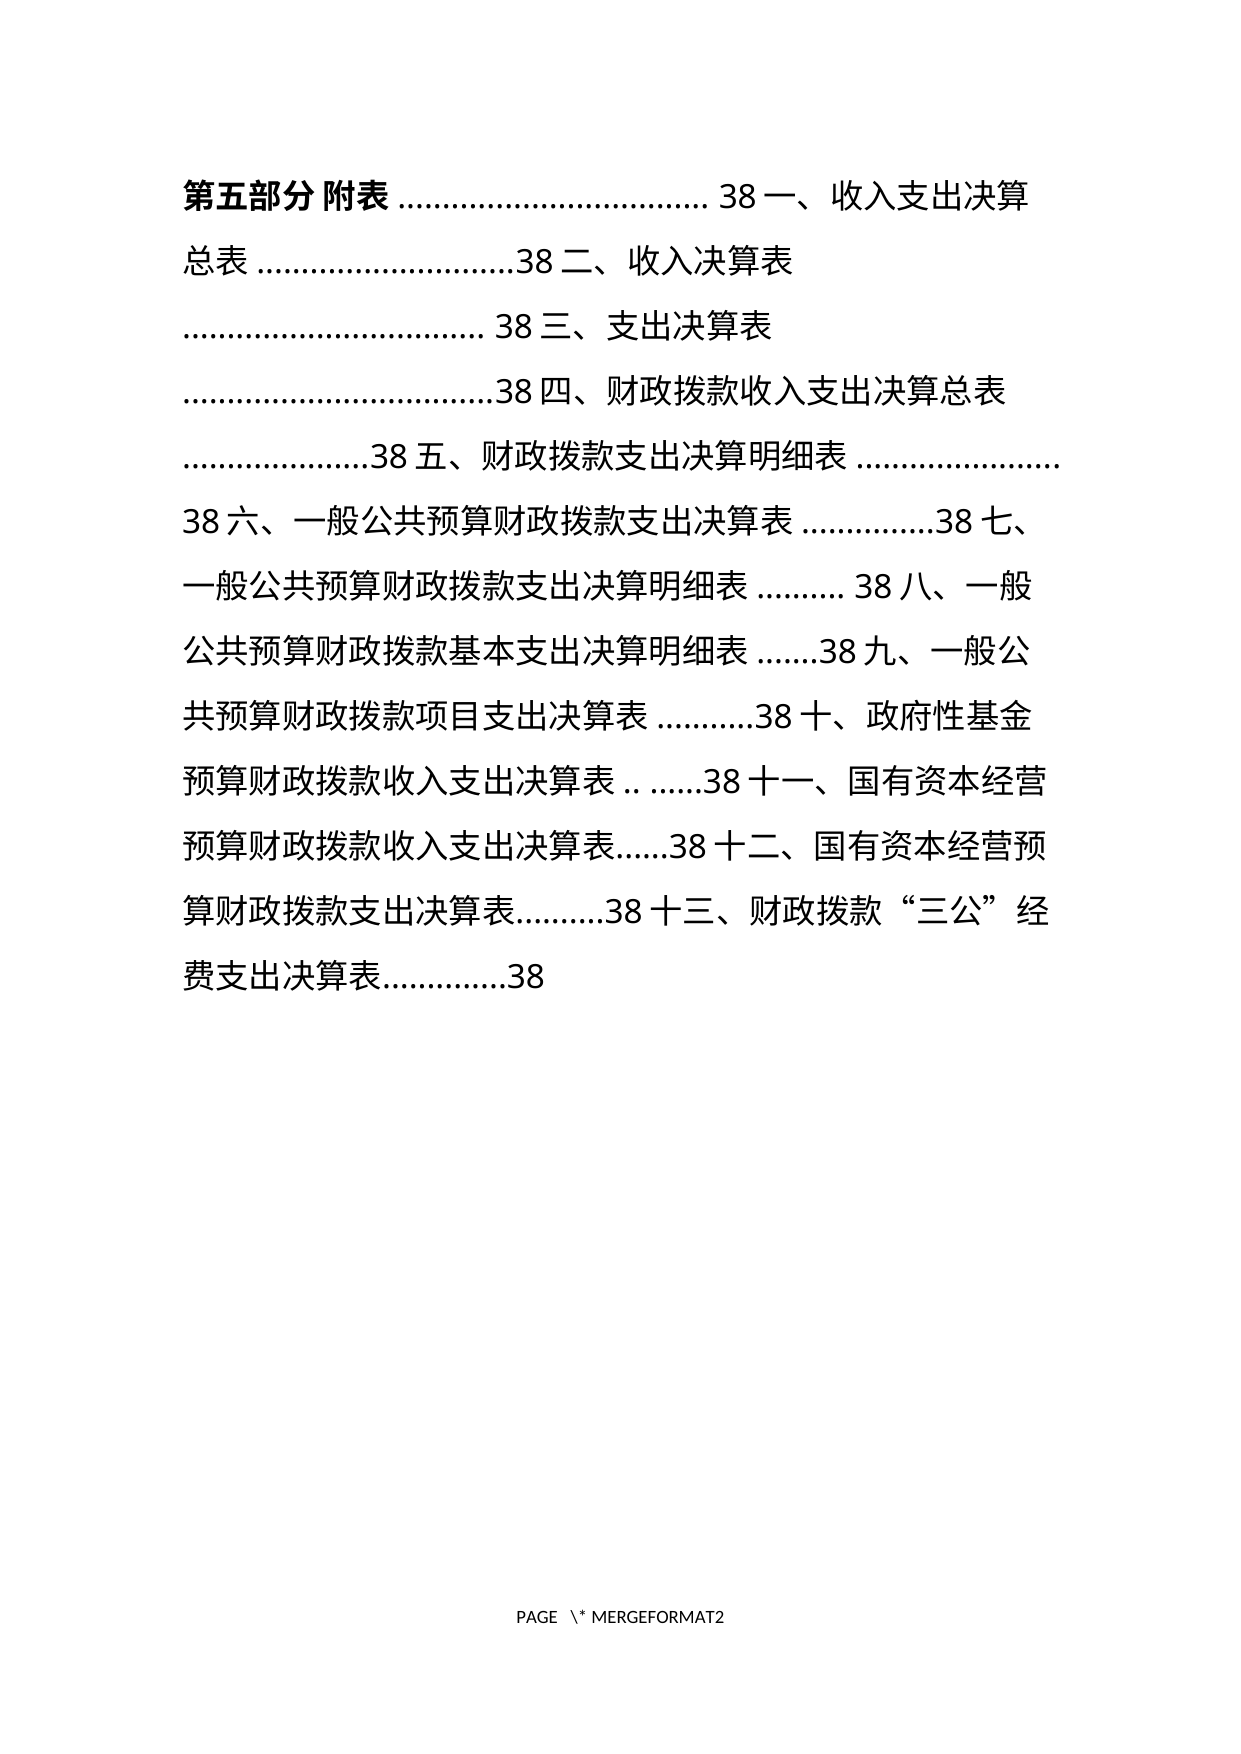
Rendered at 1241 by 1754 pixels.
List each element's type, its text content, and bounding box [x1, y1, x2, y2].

text 第五部分 附表 ................................... 38一、收入支出决算总表 .............................38二、收入决算表 .................................. 38三、支出决算表 ...................................38四、财政拨款收入支出决算总表 .....................38五、财政拨款支出决算明细表 .......................38六、一般公共预算财政拨款支出决算表 ...............38七、一般公共预算财政拨款支出决算明细表 .......... 38八、一般公共预算财政拨款基本支出决算明细表 .......38九、一般公共预算财政拨款项目支出决算表 ...........38十、政府性基金预算财政拨款收入支出决算表 .. ......38十一、国有资本经营预算财政拨款收入支出决算表......38十二、国有资本经营预算财政拨款支出决算表..........38十三、财政拨款“三公”经费支出决算表..............38 [182, 162, 1058, 1007]
